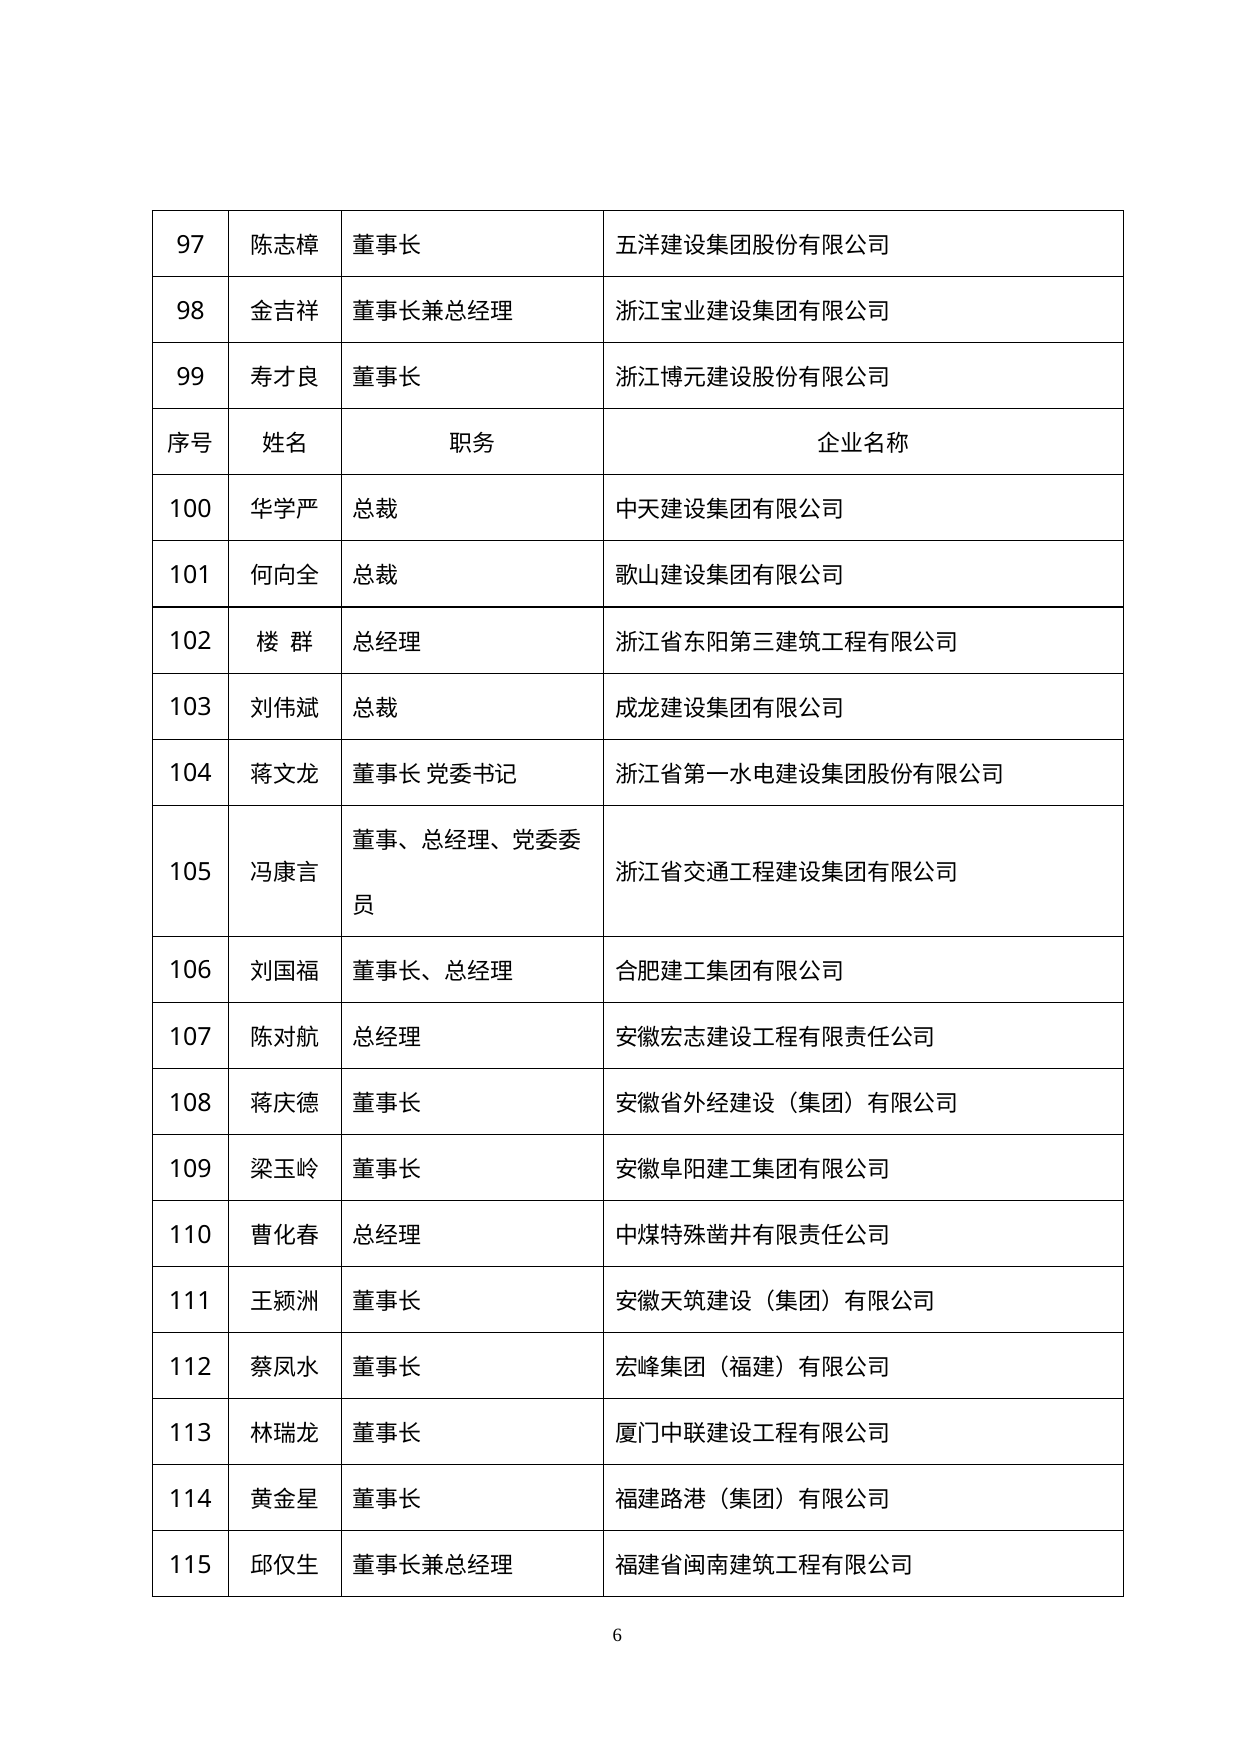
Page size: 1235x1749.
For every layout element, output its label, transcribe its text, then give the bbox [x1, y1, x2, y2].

table_cell 董事长 [342, 1465, 603, 1530]
table_cell 陈对航 [229, 1003, 341, 1068]
table_cell 蔡凤水 [229, 1333, 341, 1398]
table_cell 厦门中联建设工程有限公司 [604, 1399, 1123, 1464]
table_cell 董事长 [342, 343, 603, 408]
table_cell 董事长、总经理 [342, 937, 603, 1002]
table_cell 115 [153, 1531, 228, 1596]
table_cell 歌山建设集团有限公司 [604, 541, 1123, 606]
table_cell 福建省闽南建筑工程有限公司 [604, 1531, 1123, 1596]
table_cell 福建路港（集团）有限公司 [604, 1465, 1123, 1530]
table_cell 105 [153, 806, 228, 936]
table_cell 梁玉岭 [229, 1135, 341, 1200]
table_cell 总裁 [342, 674, 603, 738]
table_cell 浙江省交通工程建设集团有限公司 [604, 806, 1123, 936]
table_cell 黄金星 [229, 1465, 341, 1530]
table_cell 总经理 [342, 608, 603, 672]
table_cell 董事、总经理、党委委员 [342, 806, 603, 936]
table_cell 楼 群 [229, 608, 341, 672]
table_cell 99 [153, 343, 228, 408]
table_cell 职务 [342, 409, 603, 474]
table_cell 114 [153, 1465, 228, 1530]
table_cell 刘国福 [229, 937, 341, 1002]
table_cell 安徽天筑建设（集团）有限公司 [604, 1267, 1123, 1332]
table_cell 冯康言 [229, 806, 341, 936]
table_cell 112 [153, 1333, 228, 1398]
table_cell 浙江省第一水电建设集团股份有限公司 [604, 740, 1123, 804]
table_cell 刘伟斌 [229, 674, 341, 738]
table_cell 113 [153, 1399, 228, 1464]
table_cell 邱仅生 [229, 1531, 341, 1596]
table_cell 中天建设集团有限公司 [604, 475, 1123, 540]
table_cell 111 [153, 1267, 228, 1332]
table_cell 陈志樟 [229, 211, 341, 276]
table_cell 浙江宝业建设集团有限公司 [604, 277, 1123, 342]
table_cell 107 [153, 1003, 228, 1068]
table_cell 总经理 [342, 1201, 603, 1266]
table_cell 安徽阜阳建工集团有限公司 [604, 1135, 1123, 1200]
table_cell 董事长 [342, 211, 603, 276]
table_cell 董事长 [342, 1333, 603, 1398]
table_cell 浙江省东阳第三建筑工程有限公司 [604, 608, 1123, 672]
table_cell 合肥建工集团有限公司 [604, 937, 1123, 1002]
table_cell 98 [153, 277, 228, 342]
table_cell 总经理 [342, 1003, 603, 1068]
table_cell 蒋庆德 [229, 1069, 341, 1134]
table_cell 中煤特殊凿井有限责任公司 [604, 1201, 1123, 1266]
table_cell 浙江博元建设股份有限公司 [604, 343, 1123, 408]
table_cell 总裁 [342, 541, 603, 606]
table_cell 102 [153, 608, 228, 672]
table_cell 企业名称 [604, 409, 1123, 474]
table_cell 董事长兼总经理 [342, 277, 603, 342]
table_cell 董事长 [342, 1267, 603, 1332]
table_cell 101 [153, 541, 228, 606]
table_cell 宏峰集团（福建）有限公司 [604, 1333, 1123, 1398]
table_cell 华学严 [229, 475, 341, 540]
table_cell 106 [153, 937, 228, 1002]
table_cell 103 [153, 674, 228, 738]
table_cell 董事长兼总经理 [342, 1531, 603, 1596]
table_cell 97 [153, 211, 228, 276]
table_cell 104 [153, 740, 228, 804]
table_cell 金吉祥 [229, 277, 341, 342]
table_cell 董事长 [342, 1069, 603, 1134]
table_cell 安徽省外经建设（集团）有限公司 [604, 1069, 1123, 1134]
table_cell 董事长 [342, 1135, 603, 1200]
table_cell 安徽宏志建设工程有限责任公司 [604, 1003, 1123, 1068]
table_cell 何向全 [229, 541, 341, 606]
table_cell 林瑞龙 [229, 1399, 341, 1464]
table_cell 寿才良 [229, 343, 341, 408]
table_cell 总裁 [342, 475, 603, 540]
table_cell 蒋文龙 [229, 740, 341, 804]
table_cell 成龙建设集团有限公司 [604, 674, 1123, 738]
table_cell 五洋建设集团股份有限公司 [604, 211, 1123, 276]
table_cell 110 [153, 1201, 228, 1266]
table_cell 109 [153, 1135, 228, 1200]
table_cell 王颍洲 [229, 1267, 341, 1332]
table_cell 序号 [153, 409, 228, 474]
table_cell 108 [153, 1069, 228, 1134]
table_cell 100 [153, 475, 228, 540]
table_cell 董事长 党委书记 [342, 740, 603, 804]
table_cell 曹化春 [229, 1201, 341, 1266]
table_cell 董事长 [342, 1399, 603, 1464]
table_cell 姓名 [229, 409, 341, 474]
